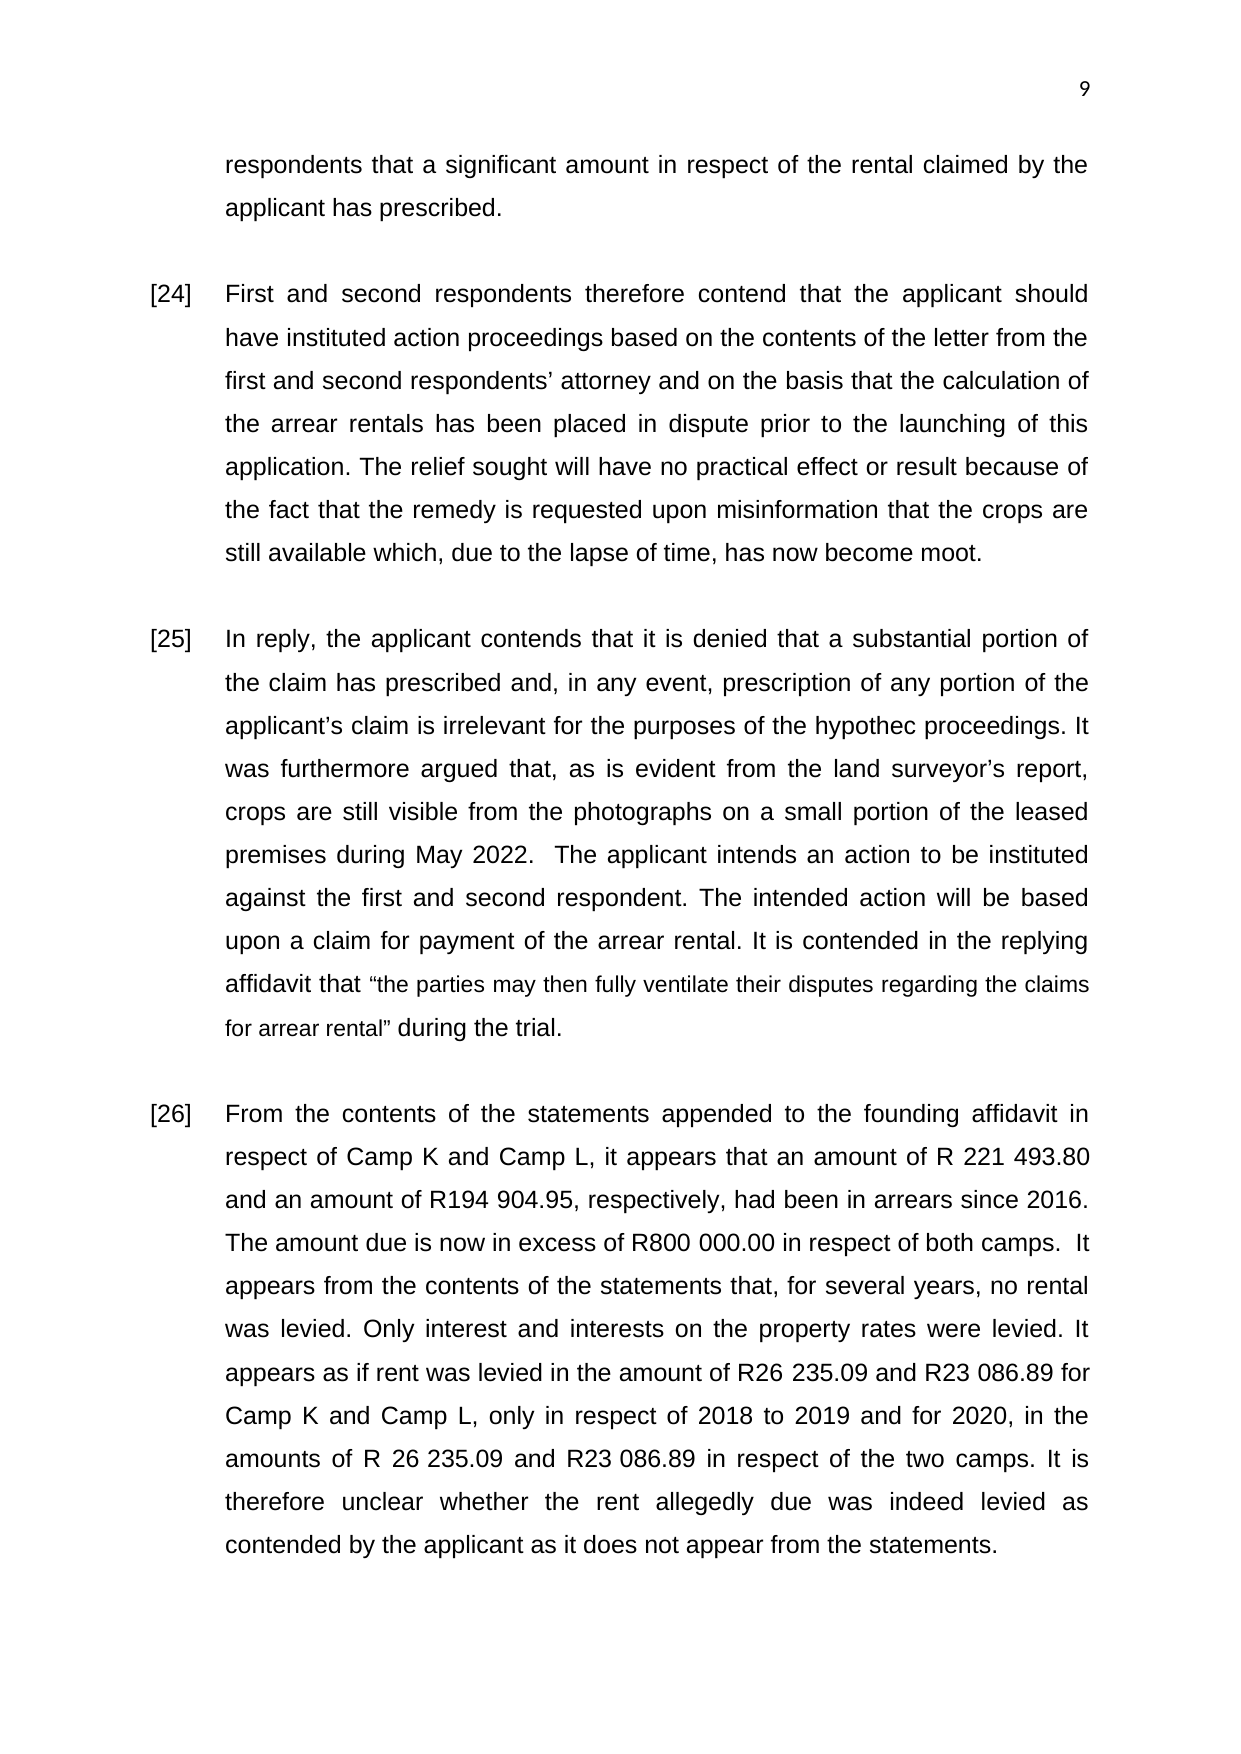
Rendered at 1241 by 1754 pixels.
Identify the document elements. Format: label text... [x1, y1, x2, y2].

text [24] First and second respondents therefore contend that the applicant should have instituted action proceedings based on the contents of the letter from the first and second respondents’ attorney and on the basis that the calculation of the arrear rentals has been placed in dispute prior to the launching of this application. The relief sought will have no practical effect or result because of the fact that the remedy is requested upon misinformation that the crops are still available which, due to the lapse of time, has now become moot. [150, 279, 1090, 567]
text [150, 150, 1090, 222]
text [26] From the contents of the statements appended to the founding affidavit in respect of Camp K and Camp L, it appears that an amount of R 221 493.80 and an amount of R194 904.95, respectively, had been in arrears since 2016. The amount due is now in excess of R800 000.00 in respect of both camps. It appears from the contents of the statements that, for several years, no rental was levied. Only interest and interests on the property rates were levied. It appears as if rent was levied in the amount of R26 235.09 and R23 086.89 for Camp K and Camp L, only in respect of 2018 to 2019 and for 2020, in the amounts of R 26 235.09 and R23 086.89 in respect of the two camps. It is therefore unclear whether the rent allegedly due was indeed levied as contended by the applicant as it does not appear from the statements. [150, 1099, 1090, 1559]
text [25] In reply, the applicant contends that it is denied that a substantial portion of the claim has prescribed and, in any event, prescription of any portion of the applicant’s claim is irrelevant for the purposes of the hypothec proceedings. It was furthermore argued that, as is evident from the land surveyor’s report, crops are still visible from the photographs on a small portion of the leased premises during May 2022. The applicant intends an action to be instituted against the first and second respondent. The intended action will be based upon a claim for payment of the arrear rental. It is contended in the replying affidavit that “the parties may then fully ventilate their disputes regarding the claims for arrear rental” during the trial. [150, 624, 1090, 1041]
